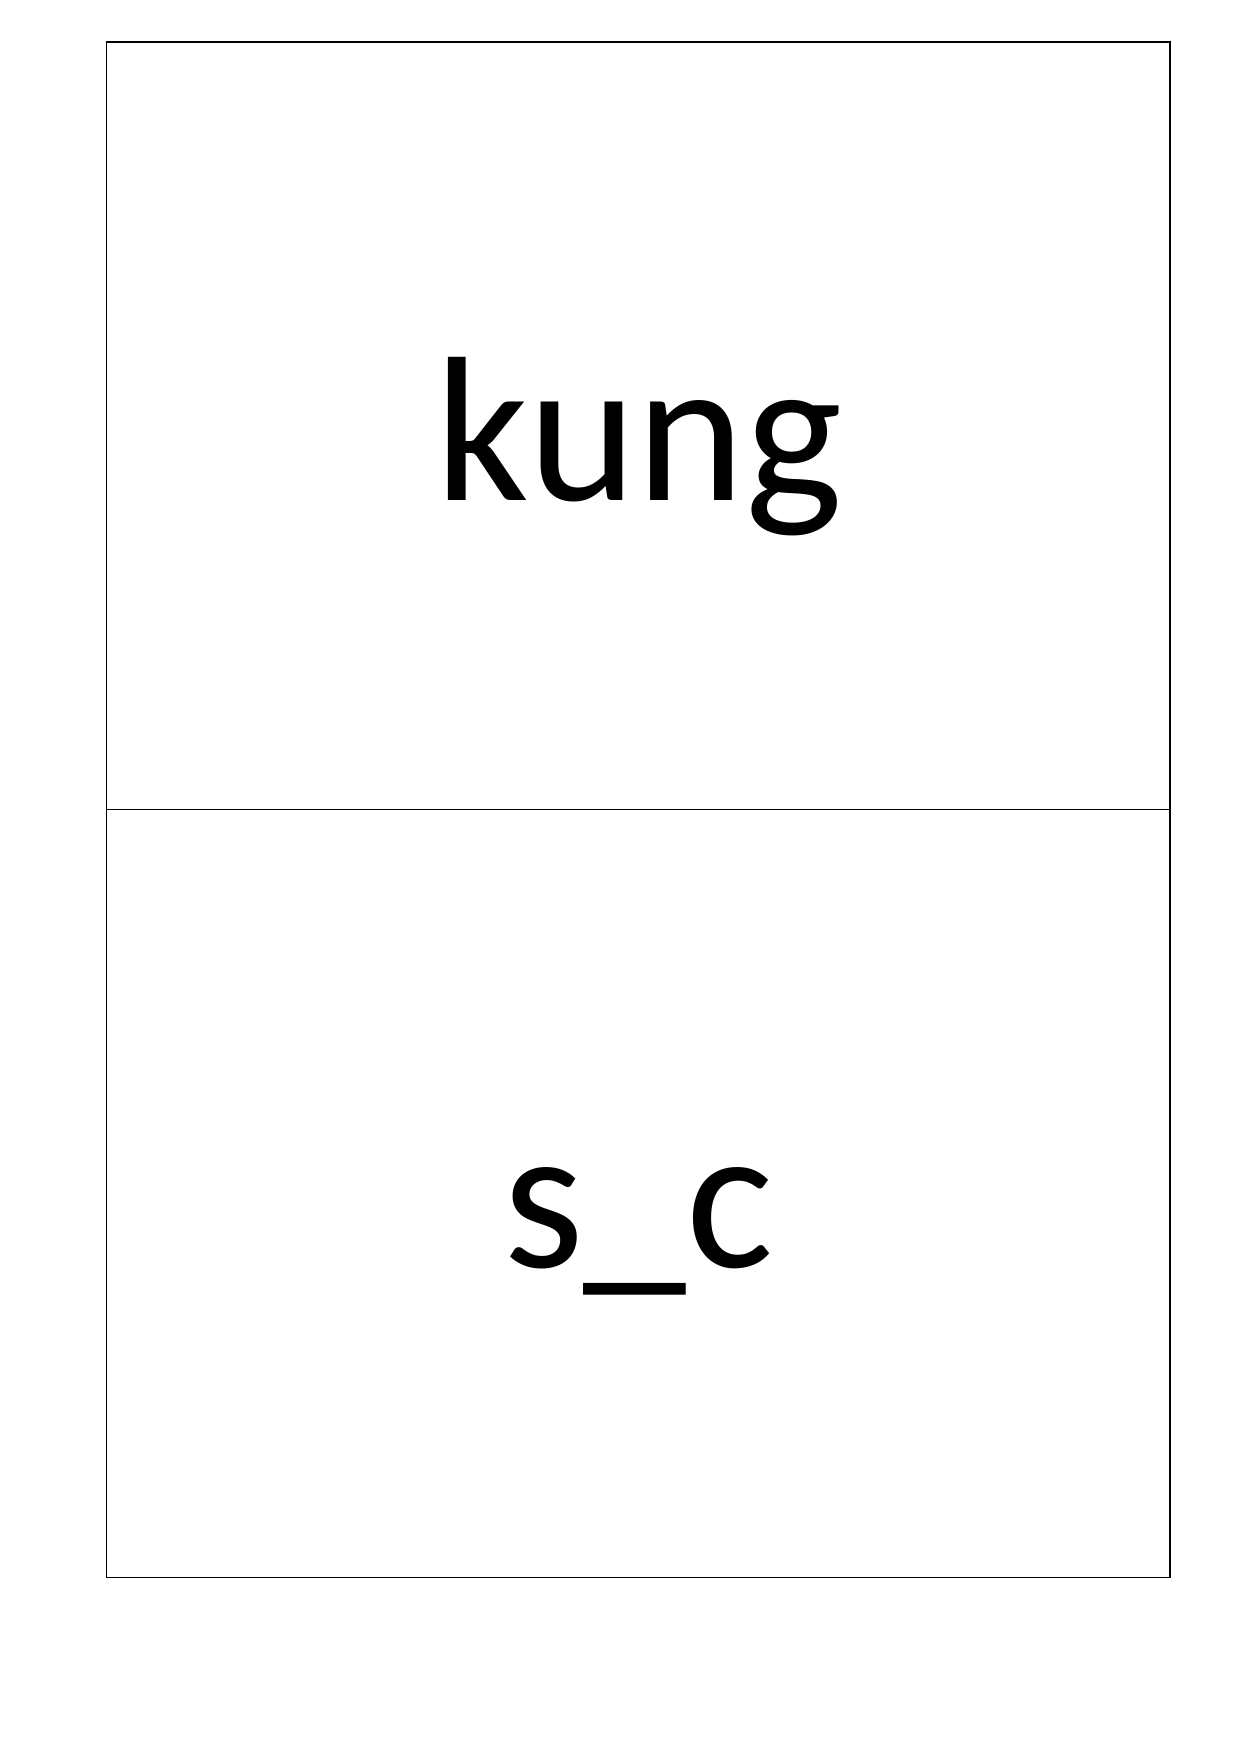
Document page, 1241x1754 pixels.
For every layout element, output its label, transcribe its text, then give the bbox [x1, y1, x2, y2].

table_cell kung [107, 43, 1169, 809]
table_cell s_c [107, 810, 1169, 1577]
